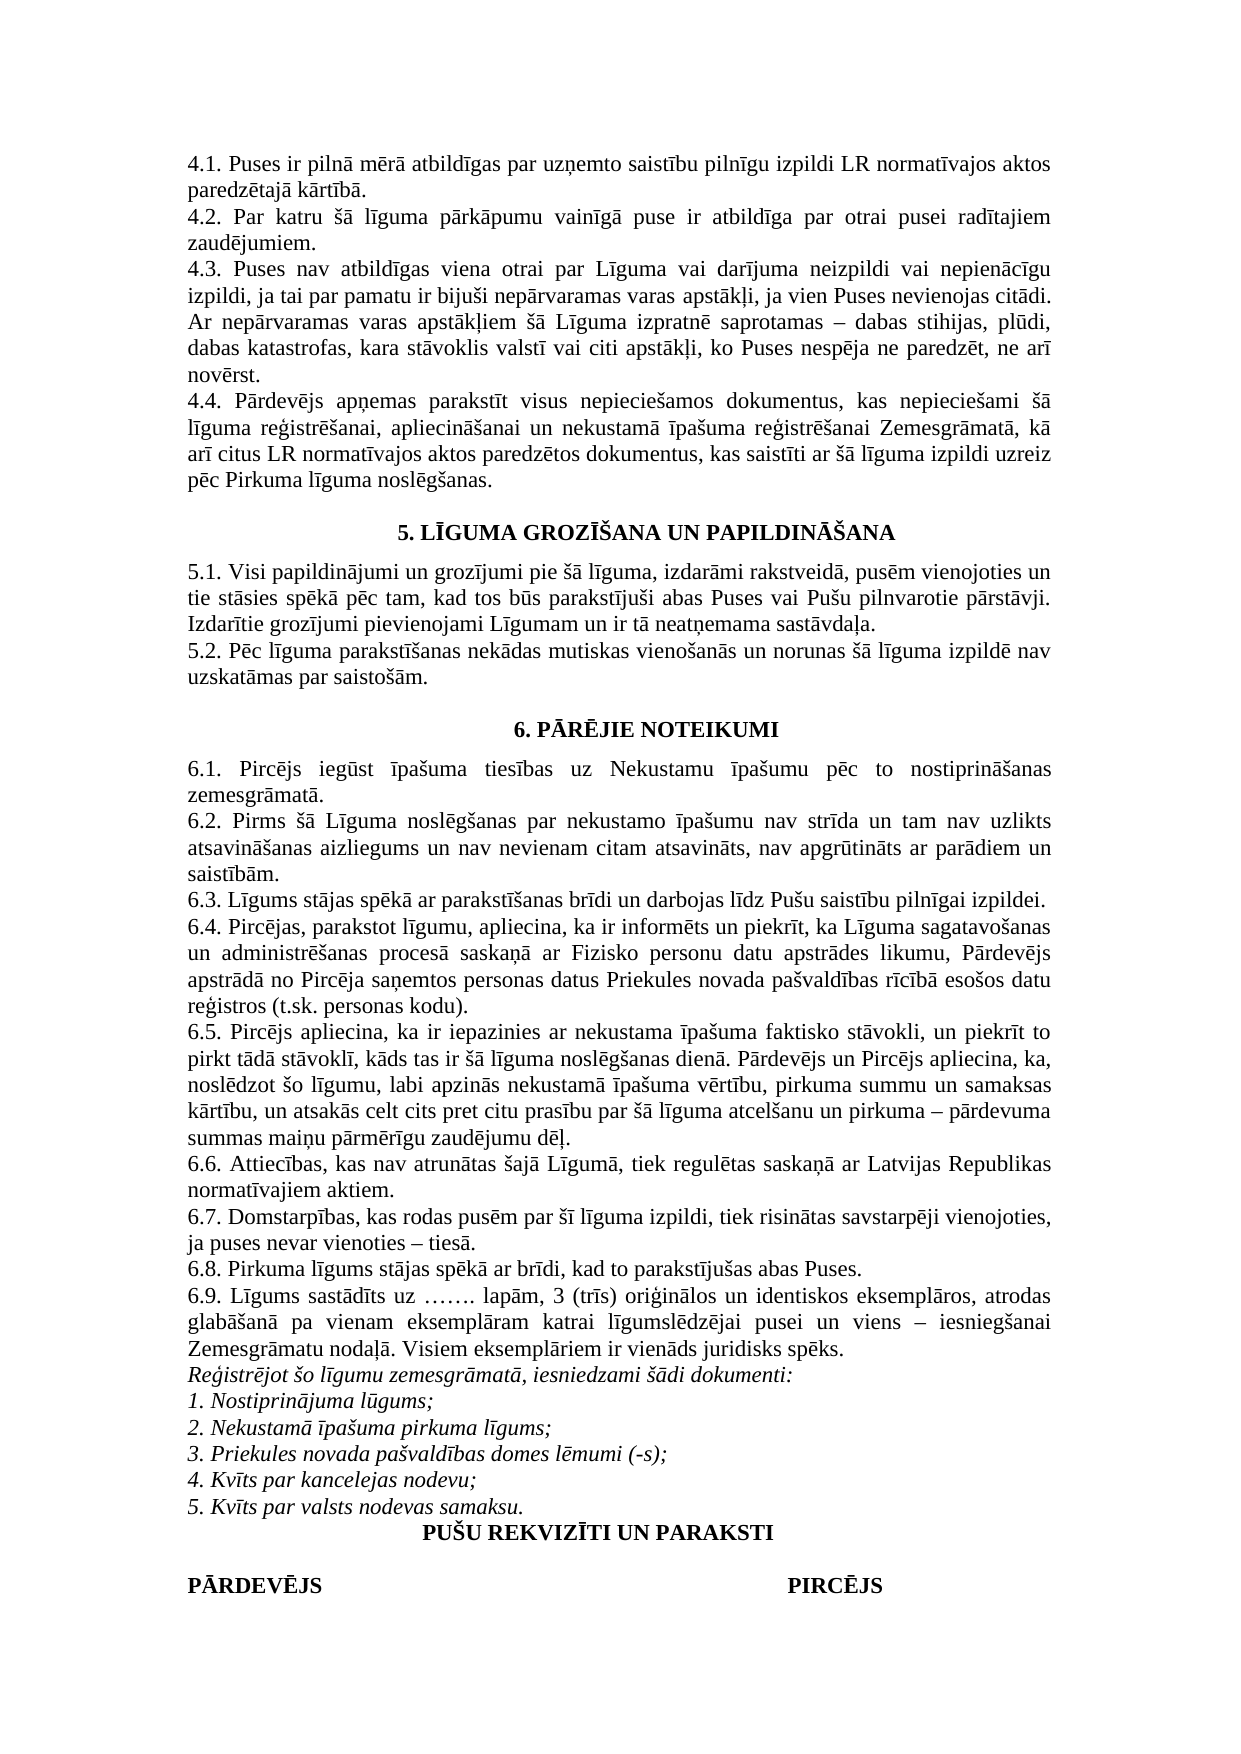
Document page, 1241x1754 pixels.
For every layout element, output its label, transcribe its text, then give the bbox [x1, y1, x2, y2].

text 5. LĪGUMA GROZĪŠANA UN PAPILDINĀŠANA [284, 519, 1008, 545]
text 6.4. Pircējas, parakstot līgumu, apliecina, ka ir informēts un piekrīt, ka Līguma sagatavošanas un administrēšanas procesā saskaņā ar Fizisko personu datu apstrādes likumu, Pārdevējs apstrādā no Pircēja saņemtos personas datus Priekules novada pašvaldības rīcībā esošos datu reģistros (t.sk. personas kodu). [187, 913, 1053, 1018]
text 4.3. Puses nav atbildīgas viena otrai par Līguma vai darījuma neizpildi vai nepienācīgu izpildi, ja tai par pamatu ir bijuši nepārvaramas varas apstākļi, ja vien Puses nevienojas citādi. Ar nepārvaramas varas apstākļiem šā Līguma izpratnē saprotamas – dabas stihijas, plūdi, dabas katastrofas, kara stāvoklis valstī vai citi apstākļi, ko Puses nespēja ne paredzēt, ne arī novērst. [187, 255, 1053, 387]
text 4.4. Pārdevējs apņemas parakstīt visus nepieciešamos dokumentus, kas nepieciešami šā reģistrēšanai, apliecināšanai un nekustamā īpašuma reģistrēšanai Zemesgrāmatā, kā arī citus LR normatīvajos paredzētos dokumentus, kas saistīti ar šā izpildi uzreiz pēc Pirkuma noslēgšanas. [187, 387, 1053, 493]
text 6.3. Līgums stājas spēkā ar parakstīšanas brīdi un darbojas līdz Pušu saistību pilnīgai izpildei. [187, 887, 1053, 913]
text 2. Nekustamā īpašuma pirkuma līgums; [187, 1414, 1008, 1440]
text PĀRDEVĒJS PIRCĒJS [187, 1572, 1008, 1598]
text 5. Kvīts par valsts nodevas samaksu. [187, 1493, 1008, 1519]
text 6.7. Domstarpības, kas rodas pusēm par šī līguma izpildi, tiek risinātas savstarpēji vienojoties, ja puses nevar vienoties – tiesā. [187, 1203, 1053, 1256]
text 4. Kvīts par kancelejas nodevu; [187, 1466, 1008, 1493]
text 6. PĀRĒJIE NOTEIKUMI [284, 716, 1008, 742]
text 5.1. Visi papildinājumi un grozījumi pie šā , izdarāmi rakstveidā, pusēm vienojoties un tie stāsies spēkā pēc tam, kad tos būs parakstījuši abas Puses vai Pušu pilnvarotie pārstāvji. Izdarītie grozījumi pievienojami Līgumam un ir tā neatņemama sastāvdaļa. [187, 558, 1053, 637]
text 1. Nostiprinājuma lūgums; [187, 1387, 1008, 1414]
text 6.8. Pirkuma līgums stājas spēkā ar brīdi, kad to parakstījušas abas Puses. [187, 1256, 1008, 1282]
text 6.1. Pircējs iegūst īpašuma tiesības uz Nekustamu īpašumu pēc to nostiprināšanas zemesgrāmatā. [187, 755, 1053, 807]
text 6.5. Pircējs apliecina, ka ir iepazinies ar nekustama īpašuma faktisko stāvokli, un piekrīt to pirkt tādā stāvoklī, kāds tas ir šā līguma noslēgšanas dienā. Pārdevējs un Pircējs apliecina, ka, noslēdzot šo līgumu, labi apzinās nekustamā īpašuma vērtību, pirkuma summu un samaksas kārtību, un atsakās celt cits pret citu prasību par šā līguma atcelšanu un pirkuma – pārdevuma summas maiņu pārmērīgu zaudējumu dēļ. [187, 1018, 1053, 1150]
text Reģistrējot šo līgumu zemesgrāmatā, iesniedzami šādi dokumenti: [187, 1361, 1008, 1387]
text PUŠU REKVIZĪTI UN PARAKSTI [187, 1519, 1008, 1545]
text 5.2. Pēc parakstīšanas nekādas mutiskas vienošanās un norunas šā izpildē nav uzskatāmas par saistošām. [187, 637, 1053, 689]
text 4.2. Par katru šā pārkāpumu vainīgā puse ir atbildīga par otrai pusei radītajiem zaudējumiem. [187, 203, 1053, 255]
text 6.2. Pirms šā Līguma noslēgšanas par nekustamo īpašumu nav strīda un tam nav uzlikts atsavināšanas aizliegums un nav nevienam citam atsavināts, nav apgrūtināts ar parādiem un saistībām. [187, 807, 1053, 887]
text 3. Priekules novada pašvaldības domes lēmumi (-s); [187, 1440, 1008, 1466]
text 6.6. Attiecības, kas nav atrunātas šajā Līgumā, tiek regulētas saskaņā ar Latvijas Republikas normatīvajiem aktiem. [187, 1150, 1053, 1203]
text 4.1. Puses ir pilnā mērā atbildīgas par uzņemto saistību pilnīgu izpildi LR normatīvajos paredzētajā kārtībā. [187, 150, 1053, 203]
text 6.9. Līgums sastādīts uz ……. lapām, 3 (trīs) oriģinālos un identiskos eksemplāros, atrodas glabāšanā pa vienam eksemplāram katrai līgumslēdzējai pusei un viens – iesniegšanai Zemesgrāmatu nodaļā. Visiem eksemplāriem ir vienāds juridisks spēks. [187, 1282, 1053, 1361]
